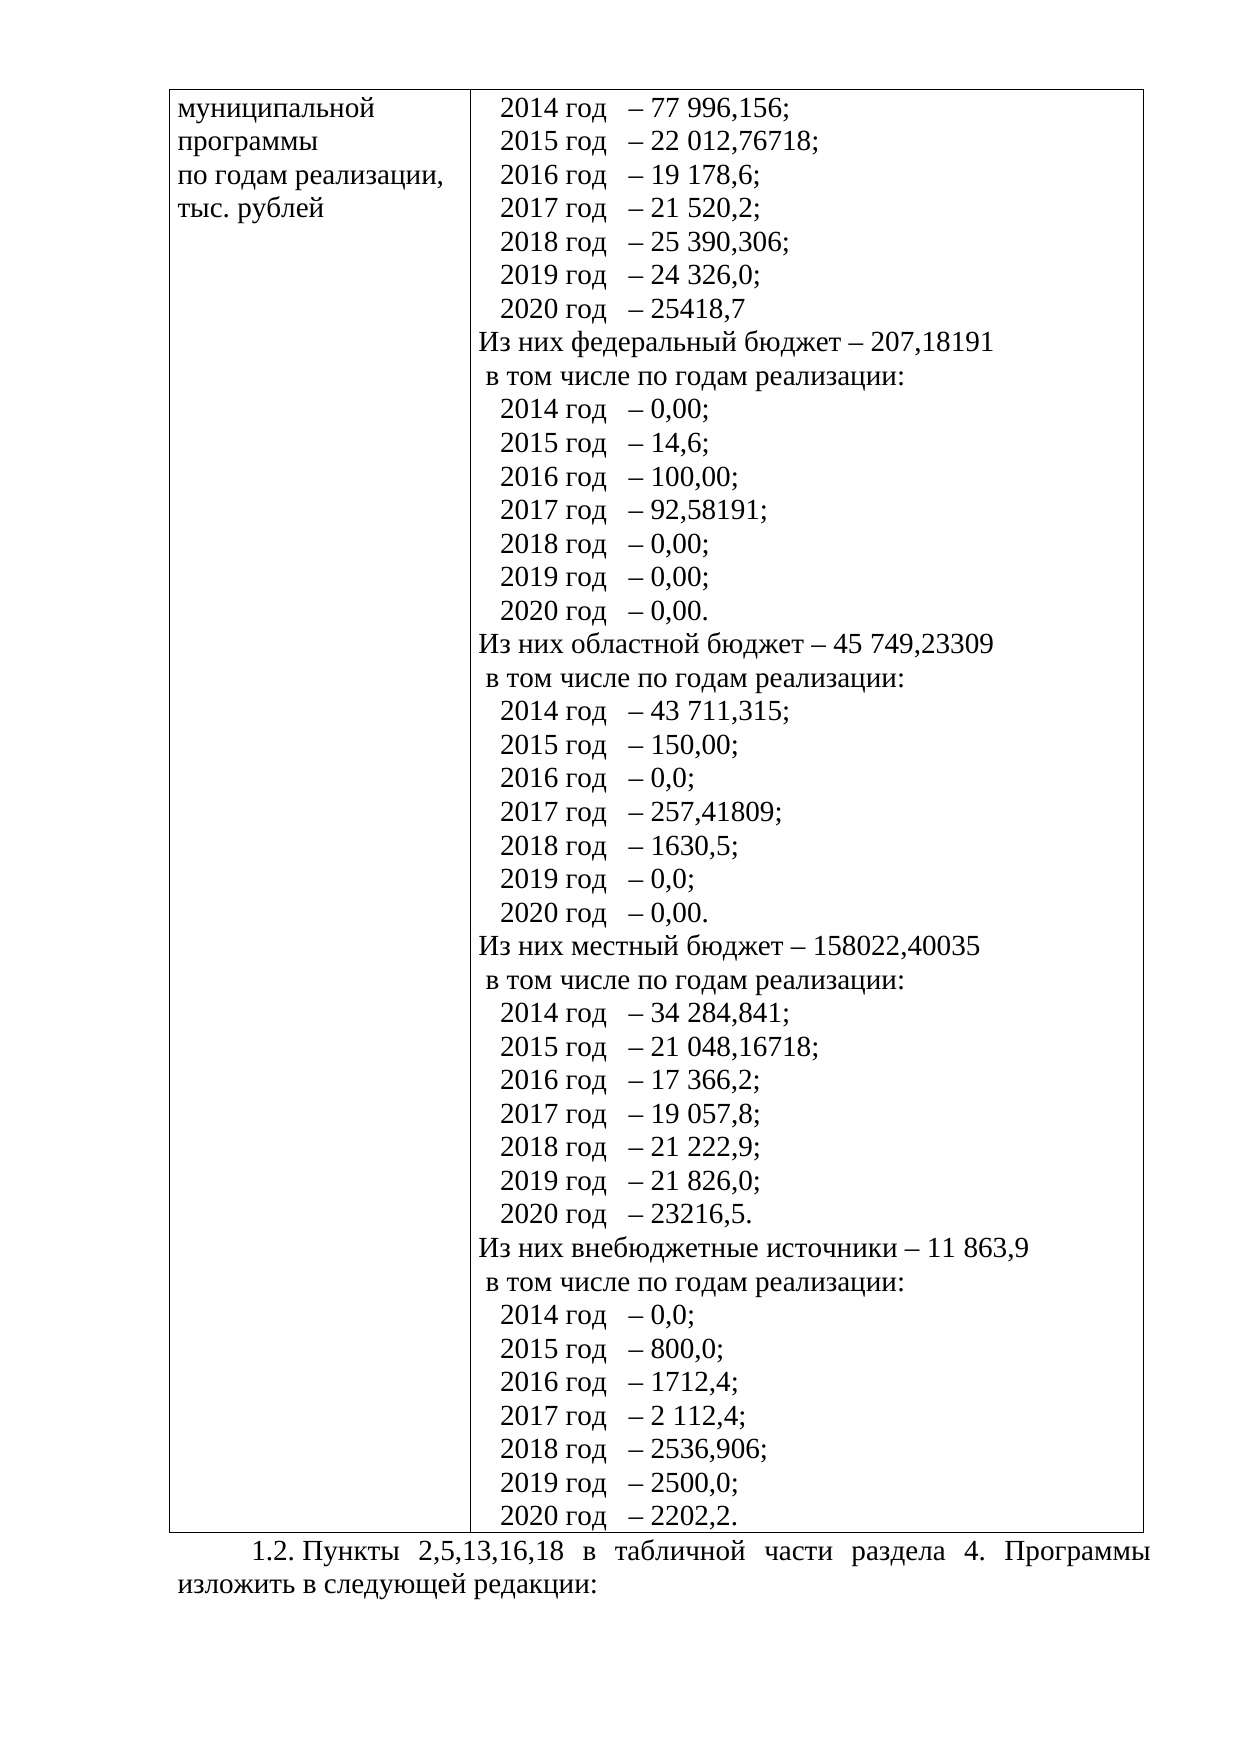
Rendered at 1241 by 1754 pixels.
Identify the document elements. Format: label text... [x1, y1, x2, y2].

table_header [170, 90, 470, 1532]
list Пункты 2,5,13,16,18 в табличной части раздела 4. Программы изложить в следующей редакции: [177, 1533, 1152, 1600]
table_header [471, 90, 1143, 1532]
